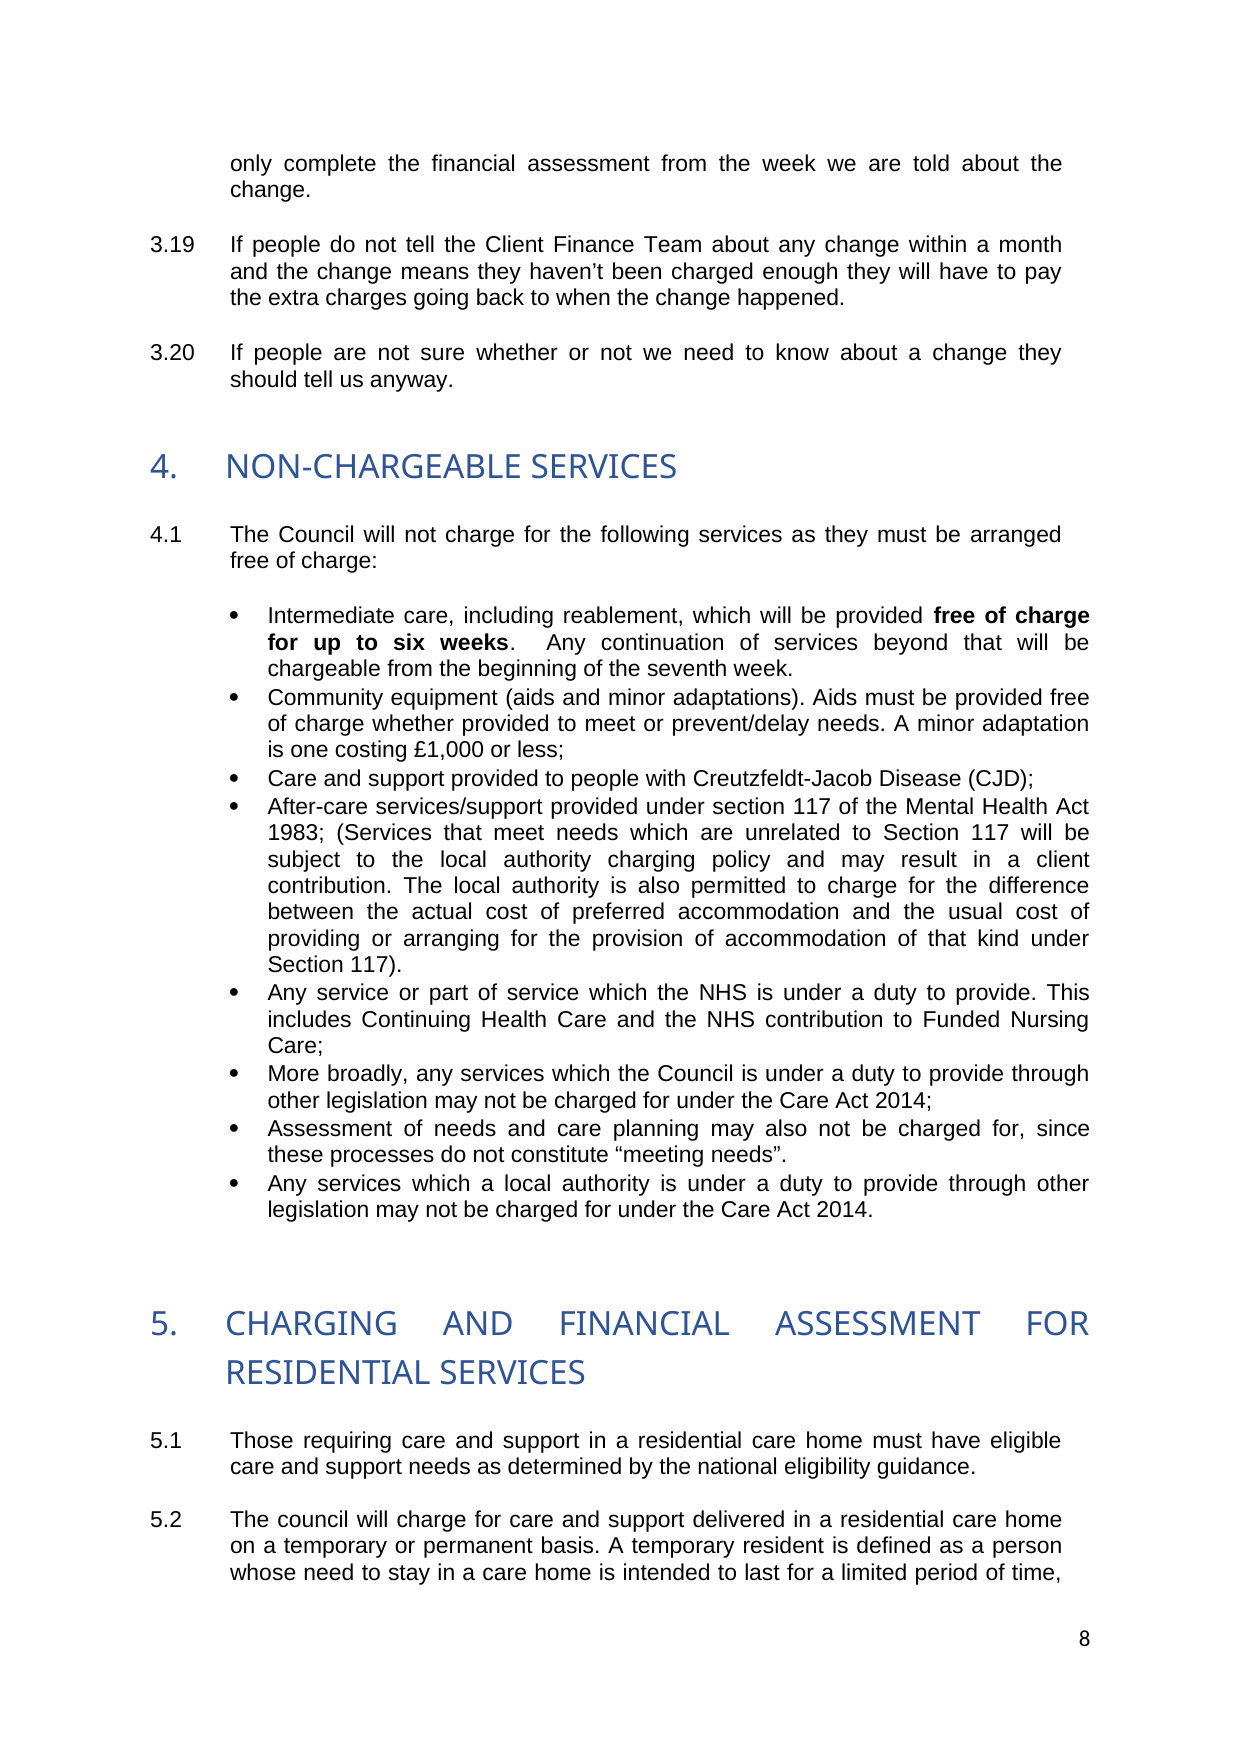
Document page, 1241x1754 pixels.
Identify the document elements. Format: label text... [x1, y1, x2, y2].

list If people are not sure whether or not we need to know about a change they should tell us anyway. [150, 339, 1063, 392]
list The Council will not charge for the following services as they must be arranged free of charge: [150, 521, 1063, 574]
subtitle NON-CHARGEABLE SERVICES [150, 443, 1090, 489]
list Care and support provided to people with Creutzfeldt-Jacob Disease (CJD); [230, 764, 1090, 791]
list Any service or part of service which the NHS is under a duty to provide. This includes Continuing Health Care and the NHS contribution to Funded Nursing Care; [230, 979, 1090, 1058]
list Intermediate care, including reablement, which will be provided free of charge for up to six weeks. Any continuation of services beyond that will be chargeable from the beginning of the seventh week. [230, 602, 1090, 682]
list Any services which a local authority is under a duty to provide through other legislation may not be charged for under the Care Act 2014. [230, 1170, 1090, 1222]
list Those requiring care and support in a residential care home must have eligible care and support needs as determined by the national eligibility guidance. [150, 1427, 1063, 1479]
subtitle CHARGING AND FINANCIAL ASSESSMENT FOR RESIDENTIAL SERVICES [150, 1300, 1090, 1394]
list If people do not tell the Client Finance Team about any change within a month and the change means they haven’t been charged enough they will have to pay the extra charges going back to when the change happened. [150, 231, 1063, 311]
list Community equipment (aids and minor adaptations). Aids must be provided free of charge whether provided to meet or prevent/delay needs. A minor adaptation is one costing £1,000 or less; [230, 683, 1090, 763]
list More broadly, any services which the Council is under a duty to provide through other legislation may not be charged for under the Care Act 2014; [230, 1060, 1090, 1113]
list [150, 1506, 1063, 1585]
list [150, 150, 1063, 203]
list After-care services/support provided under section 117 of the Mental Health Act 1983; (Services that meet needs which are unrelated to Section 117 will be subject to the local authority charging policy and may result in a client contribution. The local authority is also permitted to charge for the difference between the actual cost of preferred accommodation and the usual cost of providing or arranging for the provision of accommodation of that kind under Section 117). [230, 793, 1090, 977]
list Assessment of needs and care planning may also not be charged for, since these processes do not constitute “meeting needs”. [230, 1115, 1090, 1168]
